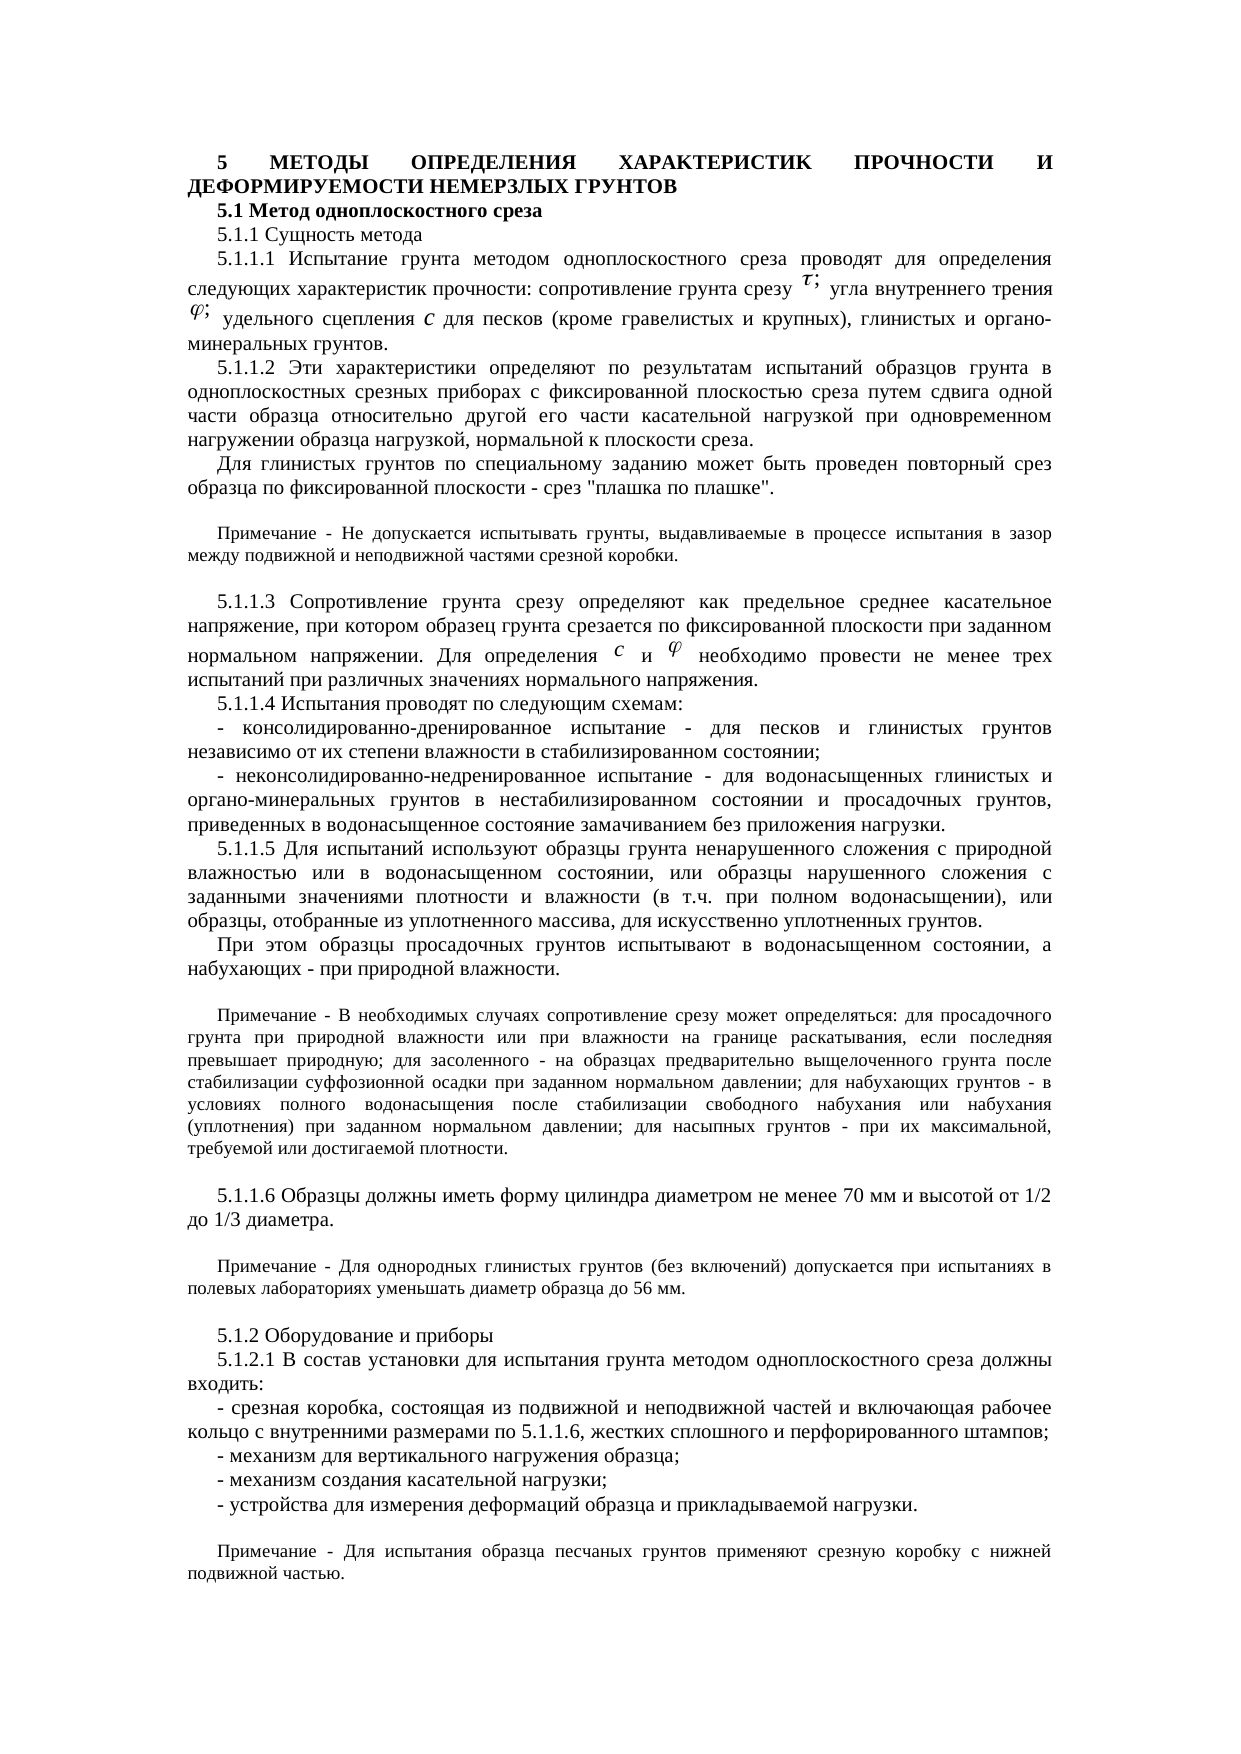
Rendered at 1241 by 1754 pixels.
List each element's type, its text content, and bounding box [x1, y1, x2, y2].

text При этом образцы просадочных грунтов испытывают в водонасыщенном состоянии, а набухающих - при природной влажности. [187, 932, 1053, 980]
text 5.1.1.3 Сопротивление грунта срезу определяют как предельное среднее касательное напряжение, при котором образец грунта срезается по фиксированной плоскости при заданном нормальном напряжении. Для определения и необходимо провести не менее трех испытаний при различных значениях нормального напряжения. [187, 589, 1053, 691]
text Примечание - В необходимых случаях сопротивление срезу может определяться: для просадочного грунта при природной влажности или при влажности на границе раскатывания, если последняя превышает природную; для засоленного - на образцах предварительно выщелоченного грунта после стабилизации суффозионной осадки при заданном нормальном давлении; для набухающих грунтов - в условиях полного водонасыщения после стабилизации свободного набухания или набухания (уплотнения) при заданном нормальном давлении; для насыпных грунтов - при их максимальной, требуемой или достигаемой плотности. [187, 1004, 1053, 1158]
text - устройства для измерения деформаций образца и прикладываемой нагрузки. [187, 1491, 1053, 1515]
text - неконсолидированно-недренированное испытание - для водонасыщенных глинистых и органо-минеральных грунтов в нестабилизированном состоянии и просадочных грунтов, приведенных в водонасыщенное состояние замачиванием без приложения нагрузки. [187, 763, 1053, 835]
text - механизм для вертикального нагружения образца; [187, 1443, 1053, 1467]
text 5.1.1.1 Испытание грунта методом одноплоскостного среза проводят для определения следующих характеристик прочности: сопротивление грунта срезу угла внутреннего трения удельного сцепления c для песков (кроме гравелистых и крупных), глинистых и органо-минеральных грунтов. [187, 246, 1053, 354]
text 5.1.1.5 Для испытаний используют образцы грунта ненарушенного сложения с природной влажностью или в водонасыщенном состоянии, или образцы нарушенного сложения с заданными значениями плотности и влажности (в т.ч. при полном водонасыщении), или образцы, отобранные из уплотненного массива, для искусственно уплотненных грунтов. [187, 835, 1053, 932]
text - консолидированно-дренированное испытание - для песков и глинистых грунтов независимо от их степени влажности в стабилизированном состоянии; [187, 715, 1053, 763]
text Примечание - Hе допускается испытывать грунты, выдавливаемые в процессе испытания в зазор между подвижной и неподвижной частями срезной коробки. [187, 521, 1053, 565]
subtitle 5 МЕТОДЫ ОПРЕДЕЛЕHИЯ ХАРАKТЕРИСТИK ПРОЧHОСТИ И ДЕФОРМИРУЕМОСТИ HЕМЕРЗЛЫХ ГРУHТОВ [187, 150, 1053, 198]
text - срезная коробка, состоящая из подвижной и неподвижной частей и включающая рабочее кольцо с внутренними размерами по 5.1.1.6, жестких сплошного и перфорированного штампов; [187, 1395, 1053, 1443]
text 5.1.2.1 В состав установки для испытания грунта методом одноплоскостного среза должны входить: [187, 1347, 1053, 1395]
text Примечание - Для испытания образца песчаных грунтов применяют срезную коробку с нижней подвижной частью. [187, 1539, 1053, 1584]
text 5.1.1.6 Образцы должны иметь форму цилиндра диаметром не менее 70 мм и высотой от 1/2 до 1/3 диаметра. [187, 1182, 1053, 1231]
text 5.1.1.2 Эти характеристики определяют по результатам испытаний образцов грунта в одноплоскостных срезных приборах с фиксированной плоскостью среза путем сдвига одной части образца относительно другой его части касательной нагрузкой при одновременном нагружении образца нагрузкой, нормальной к плоскости среза. [187, 354, 1053, 451]
text 5.1.2 Оборудование и приборы [187, 1323, 1053, 1347]
subtitle 5.1 Метод одноплоскостного среза [187, 198, 1053, 222]
text Примечание - Для однородных глинистых грунтов (без включений) допускается при испытаниях в полевых лабораториях уменьшать диаметр образца до 56 мм. [187, 1255, 1053, 1299]
text - механизм создания касательной нагрузки; [187, 1467, 1053, 1491]
text 5.1.1.4 Испытания проводят по следующим схемам: [187, 691, 1053, 715]
text 5.1.1 Сущность метода [187, 222, 1053, 246]
text Для глинистых грунтов по специальному заданию может быть проведен повторный срез образца по фиксированной плоскости - срез "плашка по плашке". [187, 451, 1053, 499]
